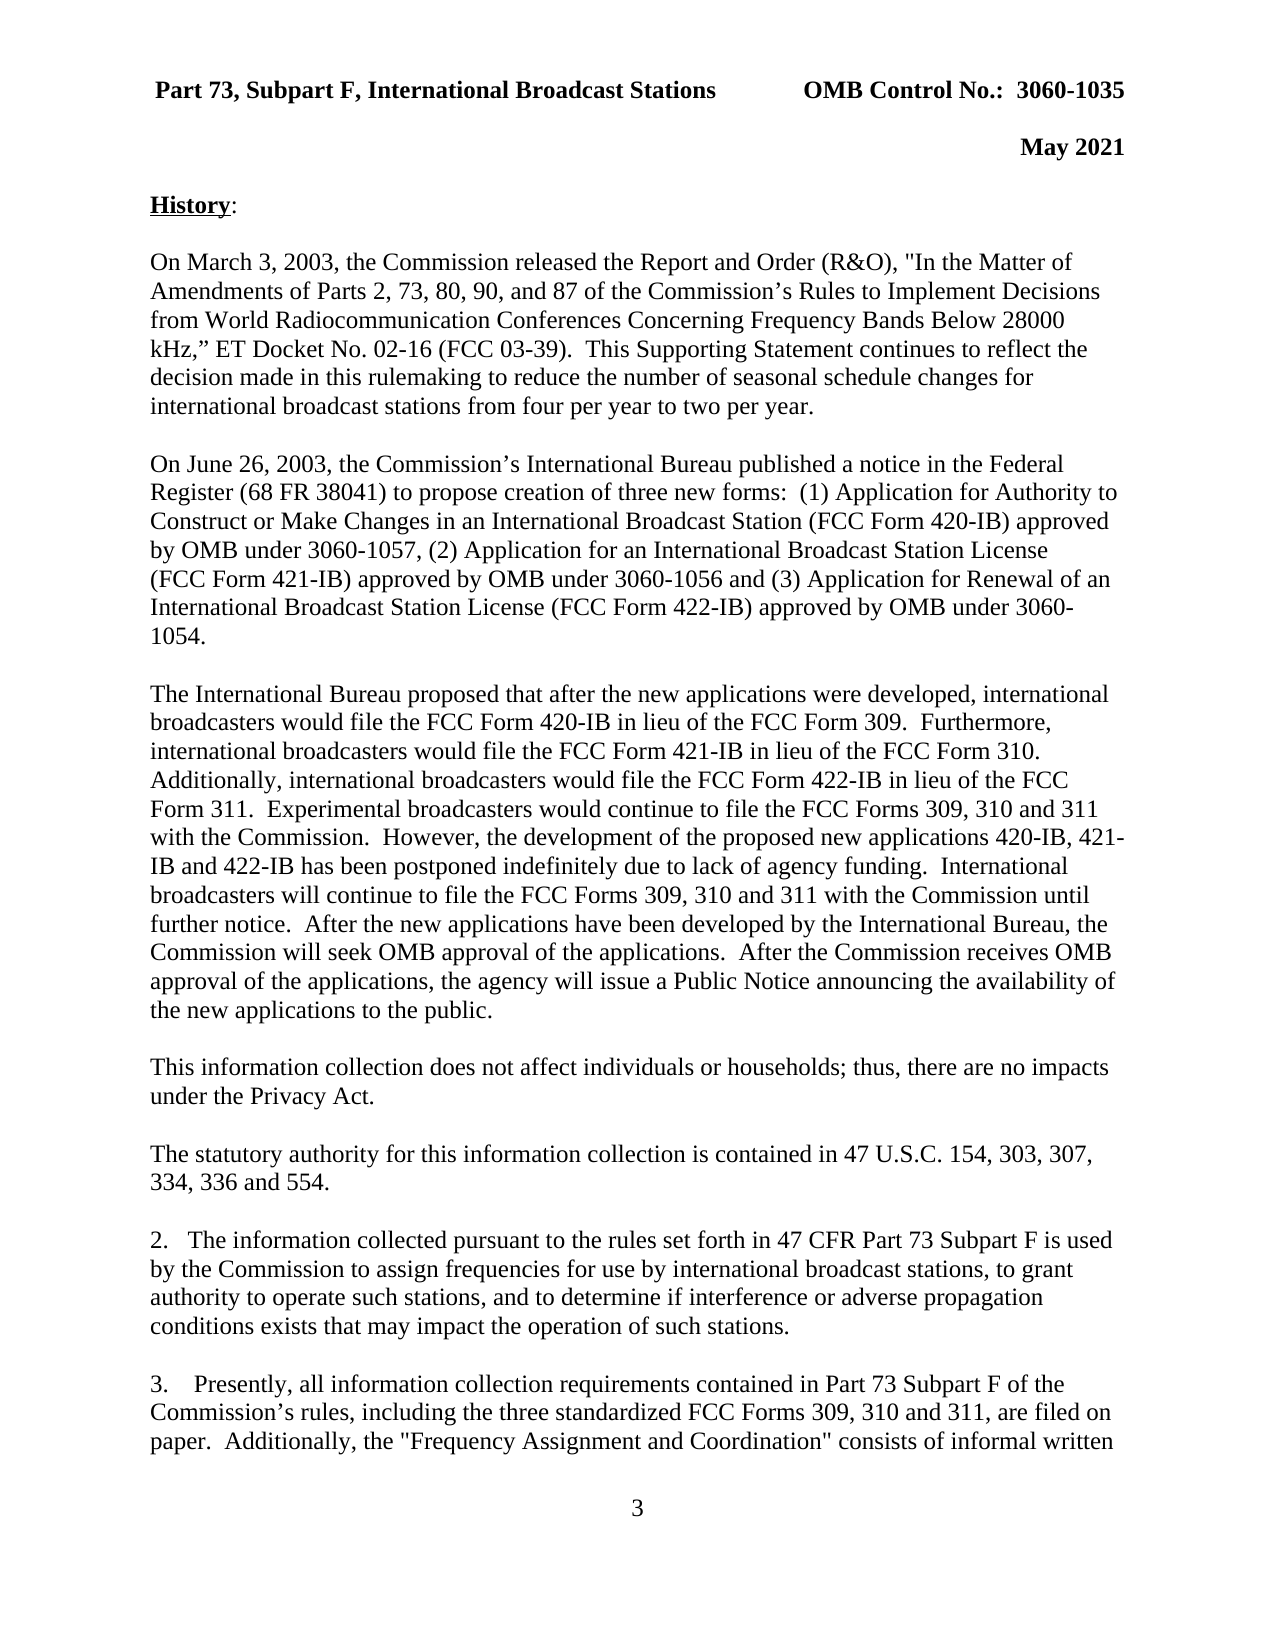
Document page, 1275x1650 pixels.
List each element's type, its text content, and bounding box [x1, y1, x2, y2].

text (FCC Form 421-IB) approved by OMB under 3060-1056 and (3) Application for Renewal of an International Broadcast Station License (FCC Form 422-IB) approved by OMB under 3060-1054. [150, 564, 1125, 650]
text This information collection does not affect individuals or households; thus, there are no impacts under the Privacy Act. [150, 1052, 1125, 1110]
text On March 3, 2003, the Commission released the Report and Order (R&O), "In the Matter of Amendments of Parts 2, 73, 80, 90, and 87 of the Commission’s Rules to Implement Decisions from World Radiocommunication Conferences Concerning Frequency Bands Below 28000 [150, 247, 1125, 334]
text On June 26, 2003, the Commission’s International Bureau published a notice in the Federal Register (68 FR 38041) to propose creation of three new forms: (1) Application for Authority to Construct or Make Changes in an International Broadcast Station (FCC Form 420-IB) approved by OMB under 3060-1057, (2) Application for an International Broadcast Station License [150, 449, 1125, 564]
text kHz,” ET Docket No. 02-16 (FCC 03-39). This Supporting Statement continues to reflect the decision made in this rulemaking to reduce the number of seasonal schedule changes for international broadcast stations from four per year to two per year. [150, 334, 1125, 420]
text History: [150, 190, 1125, 219]
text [150, 1369, 1125, 1455]
text 2. The information collected pursuant to the rules set forth in 47 CFR Part 73 Subpart F is used by the Commission to assign frequencies for use by international broadcast stations, to grant authority to operate such stations, and to determine if interference or adverse propagation conditions exists that may impact the operation of such stations. [150, 1225, 1125, 1340]
text The International Bureau proposed that after the new applications were developed, international broadcasters would file the FCC Form 420-IB in lieu of the FCC Form 309. Furthermore, international broadcasters would file the FCC Form 421-IB in lieu of the FCC Form 310. Additionally, international broadcasters would file the FCC Form 422-IB in lieu of the FCC Form 311. Experimental broadcasters would continue to file the FCC Forms 309, 310 and 311 with the Commission. However, the development of the proposed new applications 420-IB, 421-IB and 422-IB has been postponed indefinitely due to lack of agency funding. International broadcasters will continue to file the FCC Forms 309, 310 and 311 with the Commission until further notice. After the new applications have been developed by the International Bureau, the Commission will seek OMB approval of the applications. After the Commission receives OMB approval of the applications, the agency will issue a Public Notice announcing the availability of the new applications to the public. [150, 679, 1125, 1024]
text The statutory authority for this information collection is contained in 47 U.S.C. 154, 303, 307, 334, 336 and 554. [150, 1139, 1125, 1196]
